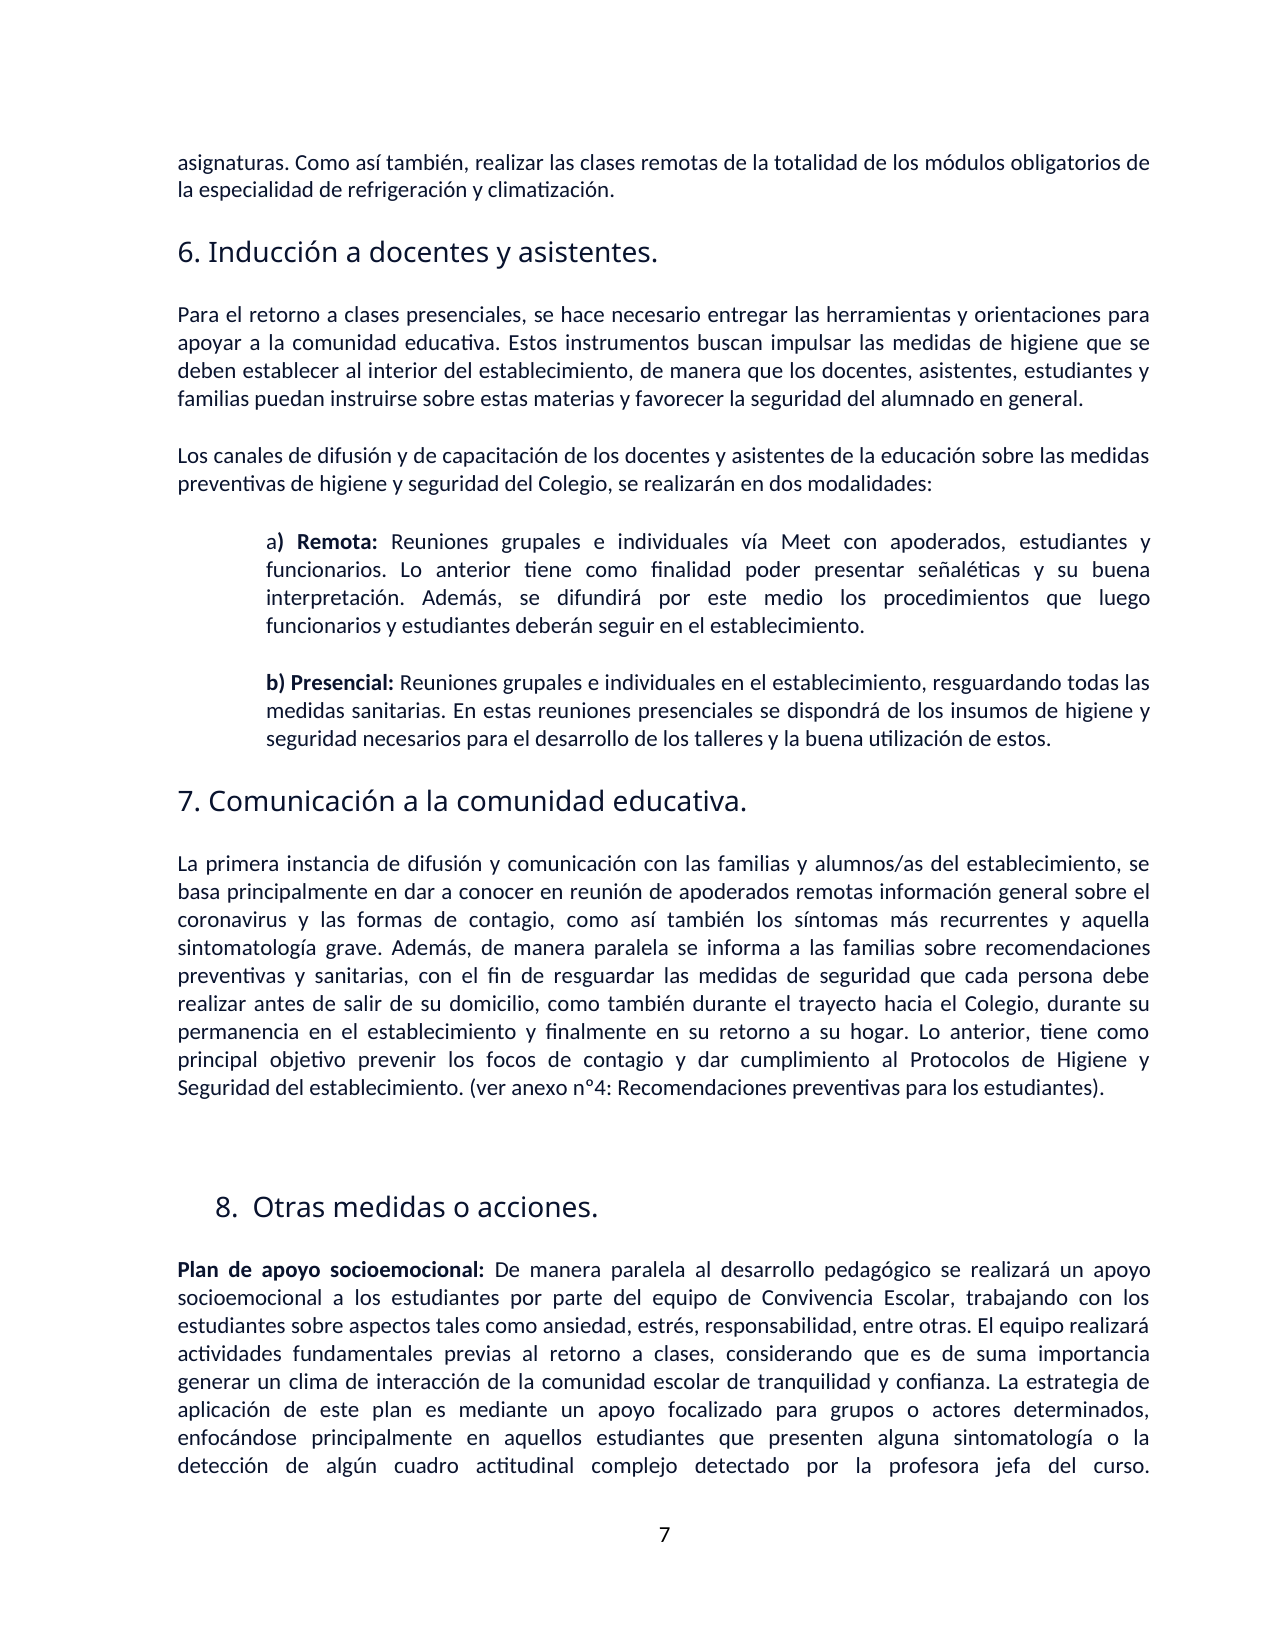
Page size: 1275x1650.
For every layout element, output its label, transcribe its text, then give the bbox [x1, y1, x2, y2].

text 7. Comunicación a la comunidad educativa. [177, 781, 1152, 819]
text b) Presencial: Reuniones grupales e individuales en el establecimiento, resguardando todas las medidas sanitarias. En estas reuniones presenciales se dispondrá de los insumos de higiene y seguridad necesarios para el desarrollo de los talleres y la buena utilización de estos. [266, 668, 1152, 752]
list Otras medidas o acciones. [215, 1187, 1152, 1226]
text a) Remota: Reuniones grupales e individuales vía Meet con apoderados, estudiantes y funcionarios. Lo anterior tiene como finalidad poder presentar señaléticas y su buena interpretación. Además, se difundirá por este medio los procedimientos que luego funcionarios y estudiantes deberán seguir en el establecimiento. [266, 527, 1152, 639]
text Para el retorno a clases presenciales, se hace necesario entregar las herramientas y orientaciones para apoyar a la comunidad educativa. Estos instrumentos buscan impulsar las medidas de higiene que se deben establecer al interior del establecimiento, de manera que los docentes, asistentes, estudiantes y familias puedan instruirse sobre estas materias y favorecer la seguridad del alumnado en general. [177, 300, 1152, 412]
text 6. Inducción a docentes y asistentes. [177, 233, 1152, 271]
text La primera instancia de difusión y comunicación con las familias y alumnos/as del establecimiento, se basa principalmente en dar a conocer en reunión de apoderados remotas información general sobre el coronavirus y las formas de contagio, como así también los síntomas más recurrentes y aquella sintomatología grave. Además, de manera paralela se informa a las familias sobre recomendaciones preventivas y sanitarias, con el fin de resguardar las medidas de seguridad que cada persona debe realizar antes de salir de su domicilio, como también durante el trayecto hacia el Colegio, durante su permanencia en el establecimiento y finalmente en su retorno a su hogar. Lo anterior, tiene como principal objetivo prevenir los focos de contagio y dar cumplimiento al Protocolos de Higiene y Seguridad del establecimiento. (ver anexo nº4: Recomendaciones preventivas para los estudiantes). [177, 849, 1152, 1101]
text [177, 1255, 1152, 1479]
text Los canales de difusión y de capacitación de los docentes y asistentes de la educación sobre las medidas preventivas de higiene y seguridad del Colegio, se realizarán en dos modalidades: [177, 442, 1152, 498]
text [177, 148, 1152, 204]
